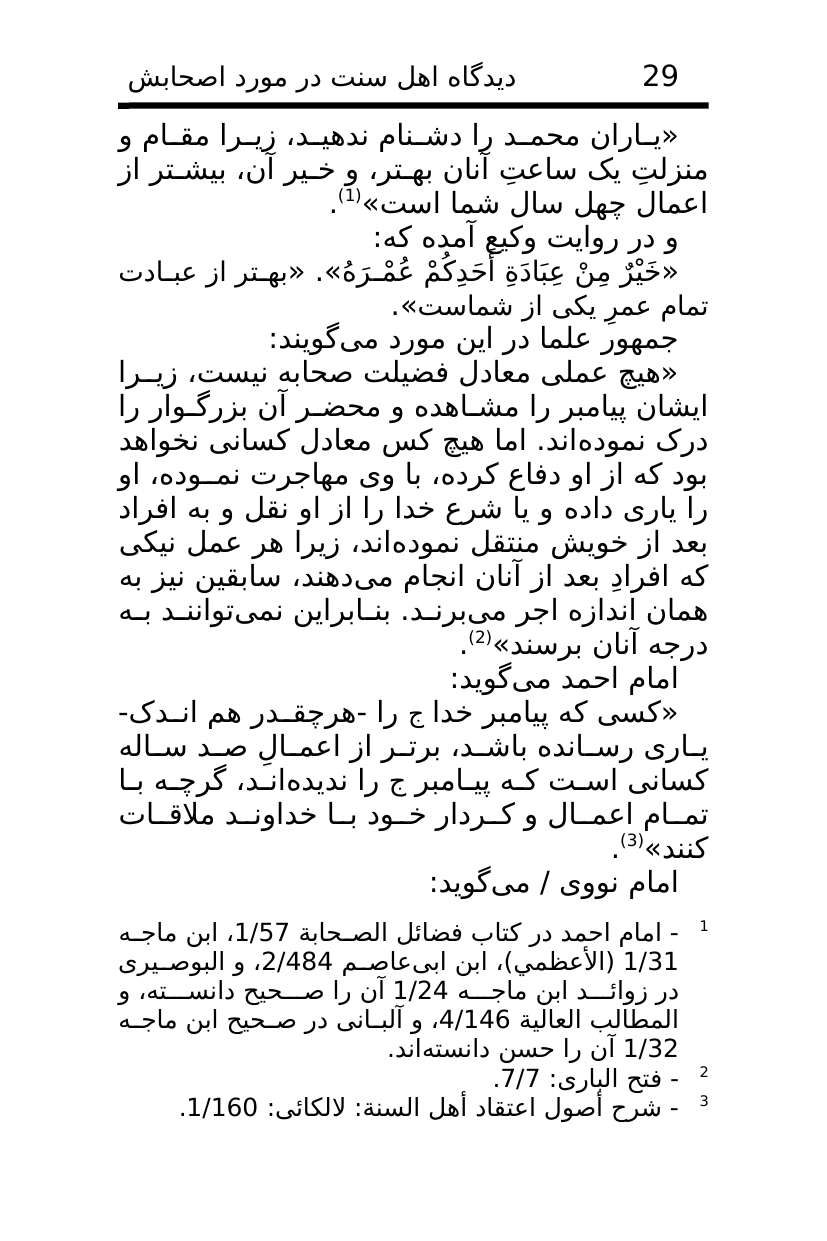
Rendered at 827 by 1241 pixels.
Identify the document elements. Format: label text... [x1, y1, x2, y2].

text امام نووی / می‌گوید: [118, 865, 709, 899]
text جمهور علما در این مورد می‌گویند: [118, 322, 709, 356]
text «خَيْرٌ مِنْ عِبَادَةِ أَحَدِكُمْ عُمْرَهُ». «بهتر از عبادت تمام عمرِ یكى از شماست». [118, 254, 709, 322]
text و در روایت وکیع آمده که: [118, 220, 709, 254]
text «هیچ عملی معادل فضیلت صحابه نیست، زیرا ایشان پیامبر را مشاهده و محضر آن بزرگوار را درک نموده‌اند. اما هیچ کس معادل کسانی نخواهد بود که از او دفاع کرده، با وی مهاجرت نموده‌، او را یاری داده‌ و یا شرع خدا را از او نقل و به افراد بعد از خویش منتقل نموده‌اند، زیرا هر عمل نیکی که افرادِ بعد از آنان انجام می‌دهند، سابقین نیز به همان اندازه اجر می‌برند. بنابراین نمی‌توانند به درجه آنان برسند»(). [118, 356, 709, 661]
text «یاران محمد را دشنام ندهید، زیرا مقام و منزلتِ یک ساعتِ آنان بهتر، و خیر آن، بیشتر از اعمال چهل سال شما است»(). [118, 118, 709, 220]
text امام احمد می‌گوید: [118, 661, 709, 695]
text «كسى كه پیامبر خدا ج را -هرچقدر هم اندک- یاری رسانده باشد، برتر از اعمالِ صد ساله کسانی است كه پیامبر ج را ندیده‌اند، گرچه با تمام اعمال و كردار خود با خداوند ملاقات كنند»(). [118, 695, 709, 865]
